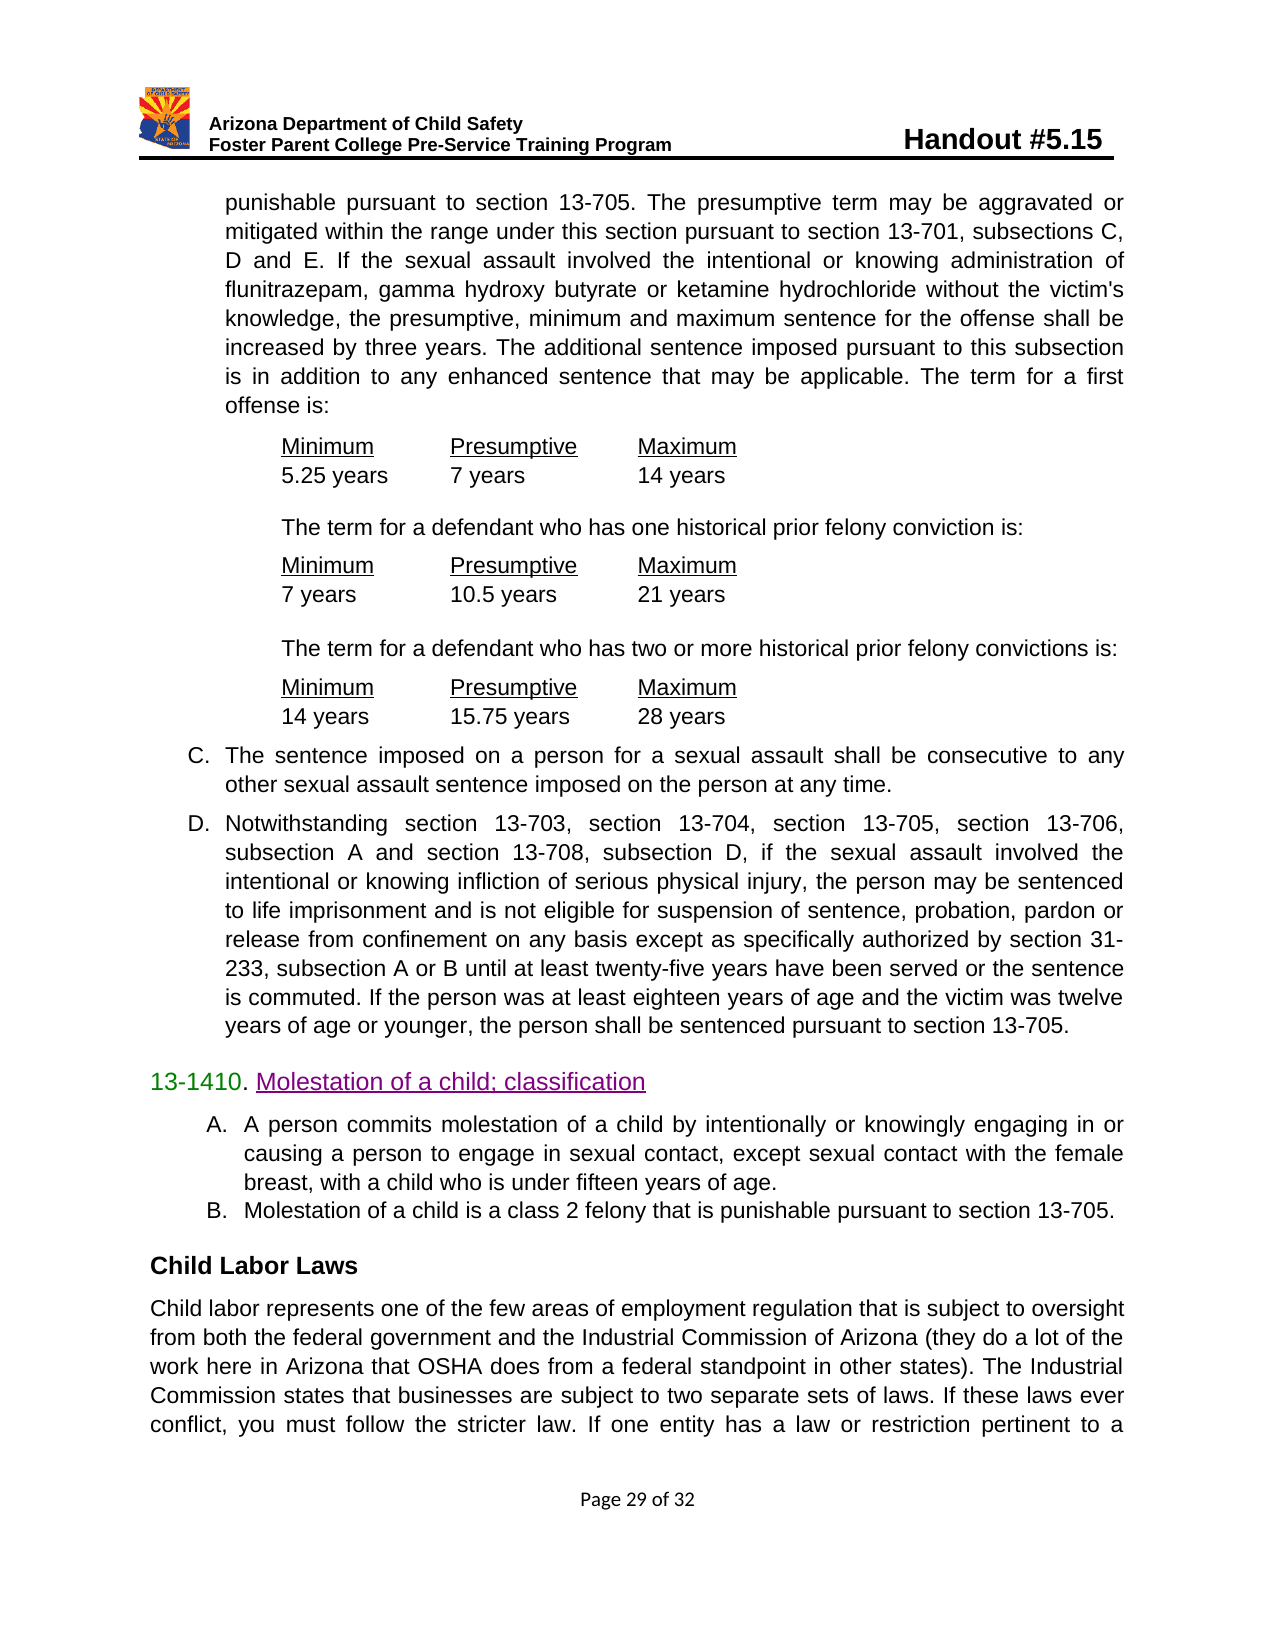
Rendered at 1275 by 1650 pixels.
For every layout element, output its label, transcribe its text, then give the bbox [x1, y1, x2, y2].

text Child Labor Laws [150, 1251, 1125, 1280]
text 7 years 10.5 years 21 years [281, 581, 1125, 608]
list Molestation of a child is a class 2 felony that is punishable pursuant to section 13-705. [206, 1197, 1125, 1224]
text Minimum Presumptive Maximum [281, 433, 1125, 459]
text Minimum Presumptive Maximum [281, 674, 1125, 701]
text 13-1410. Molestation of a child; classification [150, 1066, 1125, 1095]
text 14 years 15.75 years 28 years [281, 703, 1125, 729]
text The term for a defendant who has one historical prior felony conviction is: [281, 513, 1125, 540]
picture [138, 87, 190, 149]
text Minimum Presumptive Maximum [281, 552, 1125, 579]
list Notwithstanding section 13-703, section 13-704, section 13-705, section 13-706, subsection A and section 13-708, subsection D, if the sexual assault involved the intentional or knowing infliction of serious physical injury, the person may be sentenced to life imprisonment and is not eligible for suspension of sentence, probation, pardon or release from confinement on any basis except as specifically authorized by section 31-233, subsection A or B until at least twenty-five years have been served or the sentence is commuted. If the person was at least eighteen years of age and the victim was twelve years of age or younger, the person shall be sentenced pursuant to section 13-705. [187, 810, 1125, 1039]
text 5.25 years 7 years 14 years [281, 462, 1125, 488]
list A person commits molestation of a child by intentionally or knowingly engaging in or causing a person to engage in sexual contact, except sexual contact with the female breast, with a child who is under fifteen years of age. [206, 1111, 1125, 1195]
list The sentence imposed on a person for a sexual assault shall be consecutive to any other sexual assault sentence imposed on the person at any time. [187, 742, 1125, 797]
text The term for a defendant who has two or more historical prior felony convictions is: [281, 635, 1171, 662]
